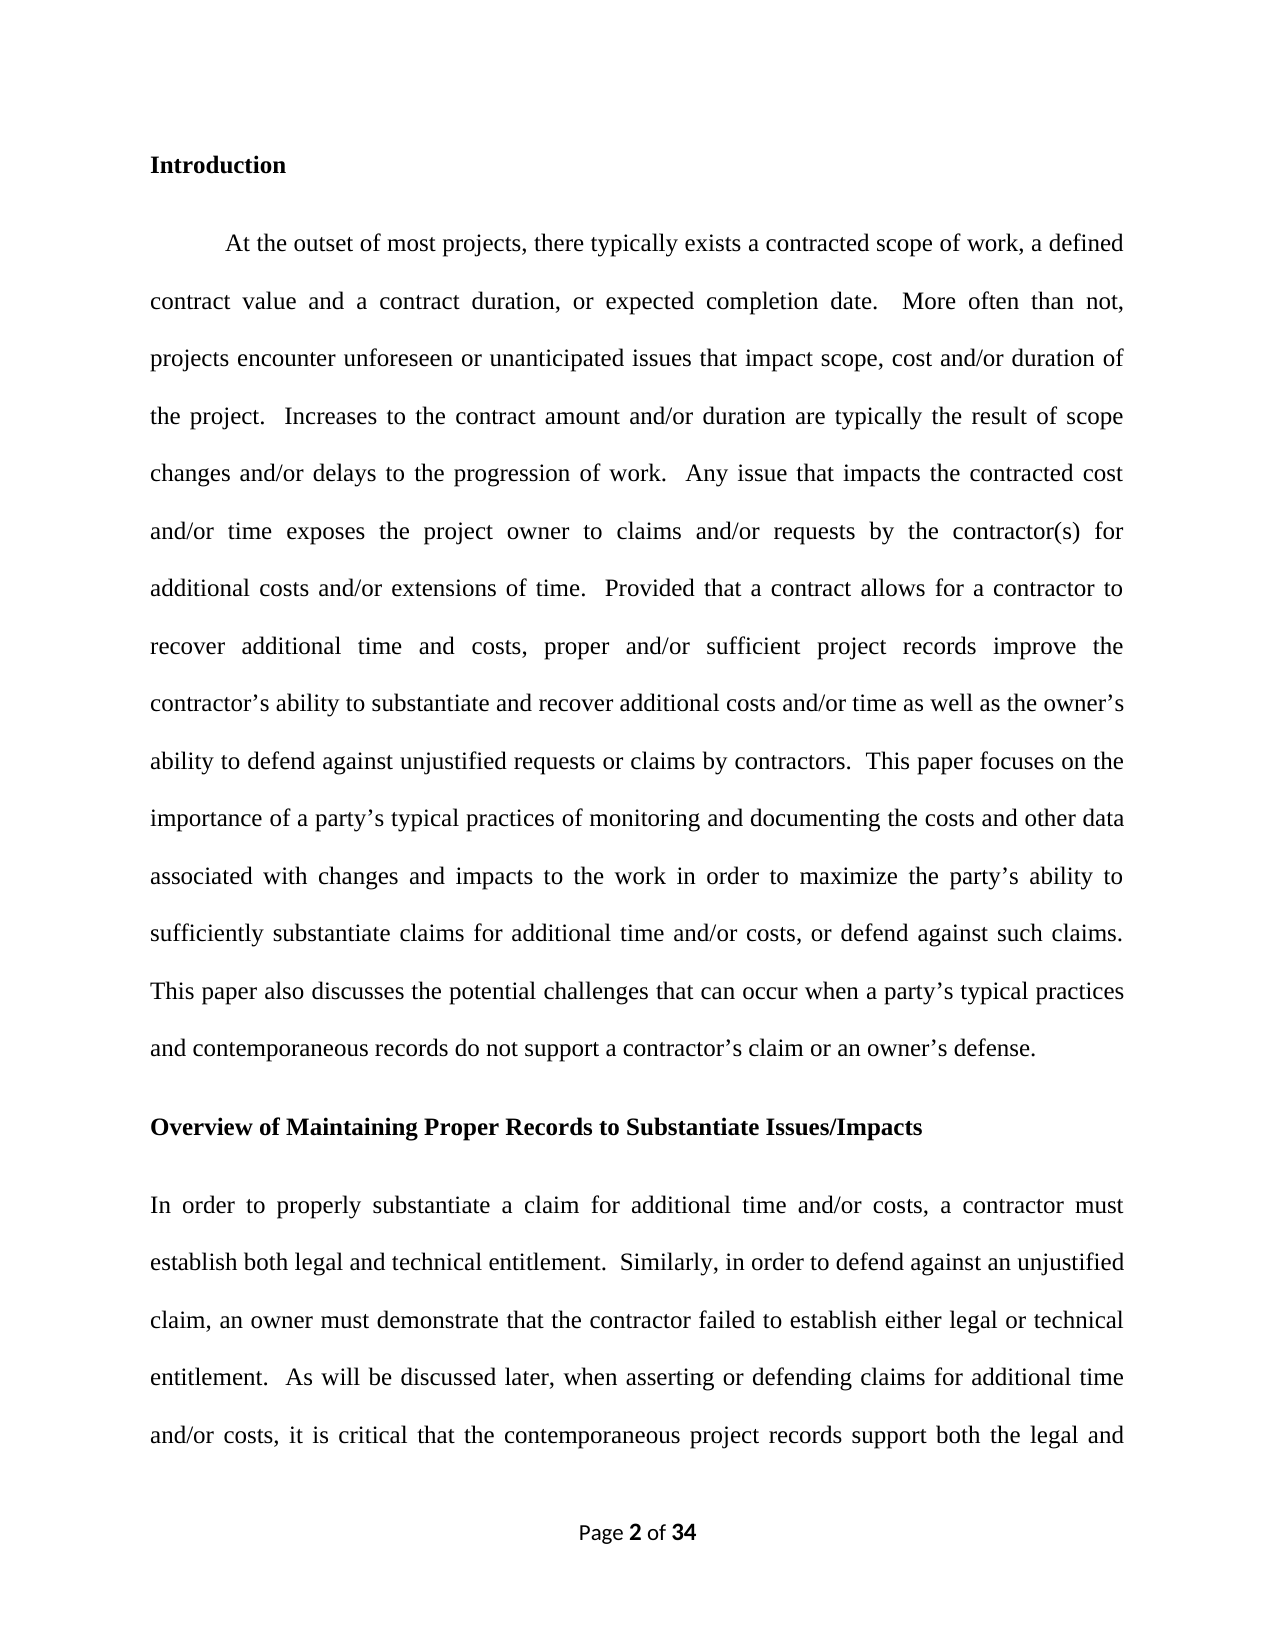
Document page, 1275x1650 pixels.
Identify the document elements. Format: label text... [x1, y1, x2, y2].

text Overview of Maintaining Proper Records to Substantiate Issues/Impacts [150, 1112, 1125, 1140]
list At the outset of most projects, there typically exists a contracted scope of work, a defined contract value and a contract duration, or expected completion date. More often than not, projects encounter unforeseen or unanticipated issues that impact scope, cost and/or duration of the project. Increases to the contract amount and/or duration are typically the result of scope changes and/or delays to the progression of work. Any issue that impacts the contracted cost and/or time exposes the project owner to claims and/or requests by the contractor(s) for additional costs and/or extensions of time. Provided that a contract allows for a contractor to recover additional time and costs, proper and/or sufficient project records improve the contractor’s ability to substantiate and recover additional costs and/or time as well as the owner’s ability to defend against unjustified requests or claims by contractors. This paper focuses on the importance of a party’s typical practices of monitoring and documenting the costs and other data associated with changes and impacts to the work in order to maximize the party’s ability to sufficiently substantiate claims for additional time and/or costs, or defend against such claims. This paper also discusses the potential challenges that can occur when a party’s typical practices and contemporaneous records do not support a contractor’s claim or an owner’s defense. [150, 228, 1125, 1062]
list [150, 1190, 1125, 1449]
text Introduction [150, 150, 1125, 179]
